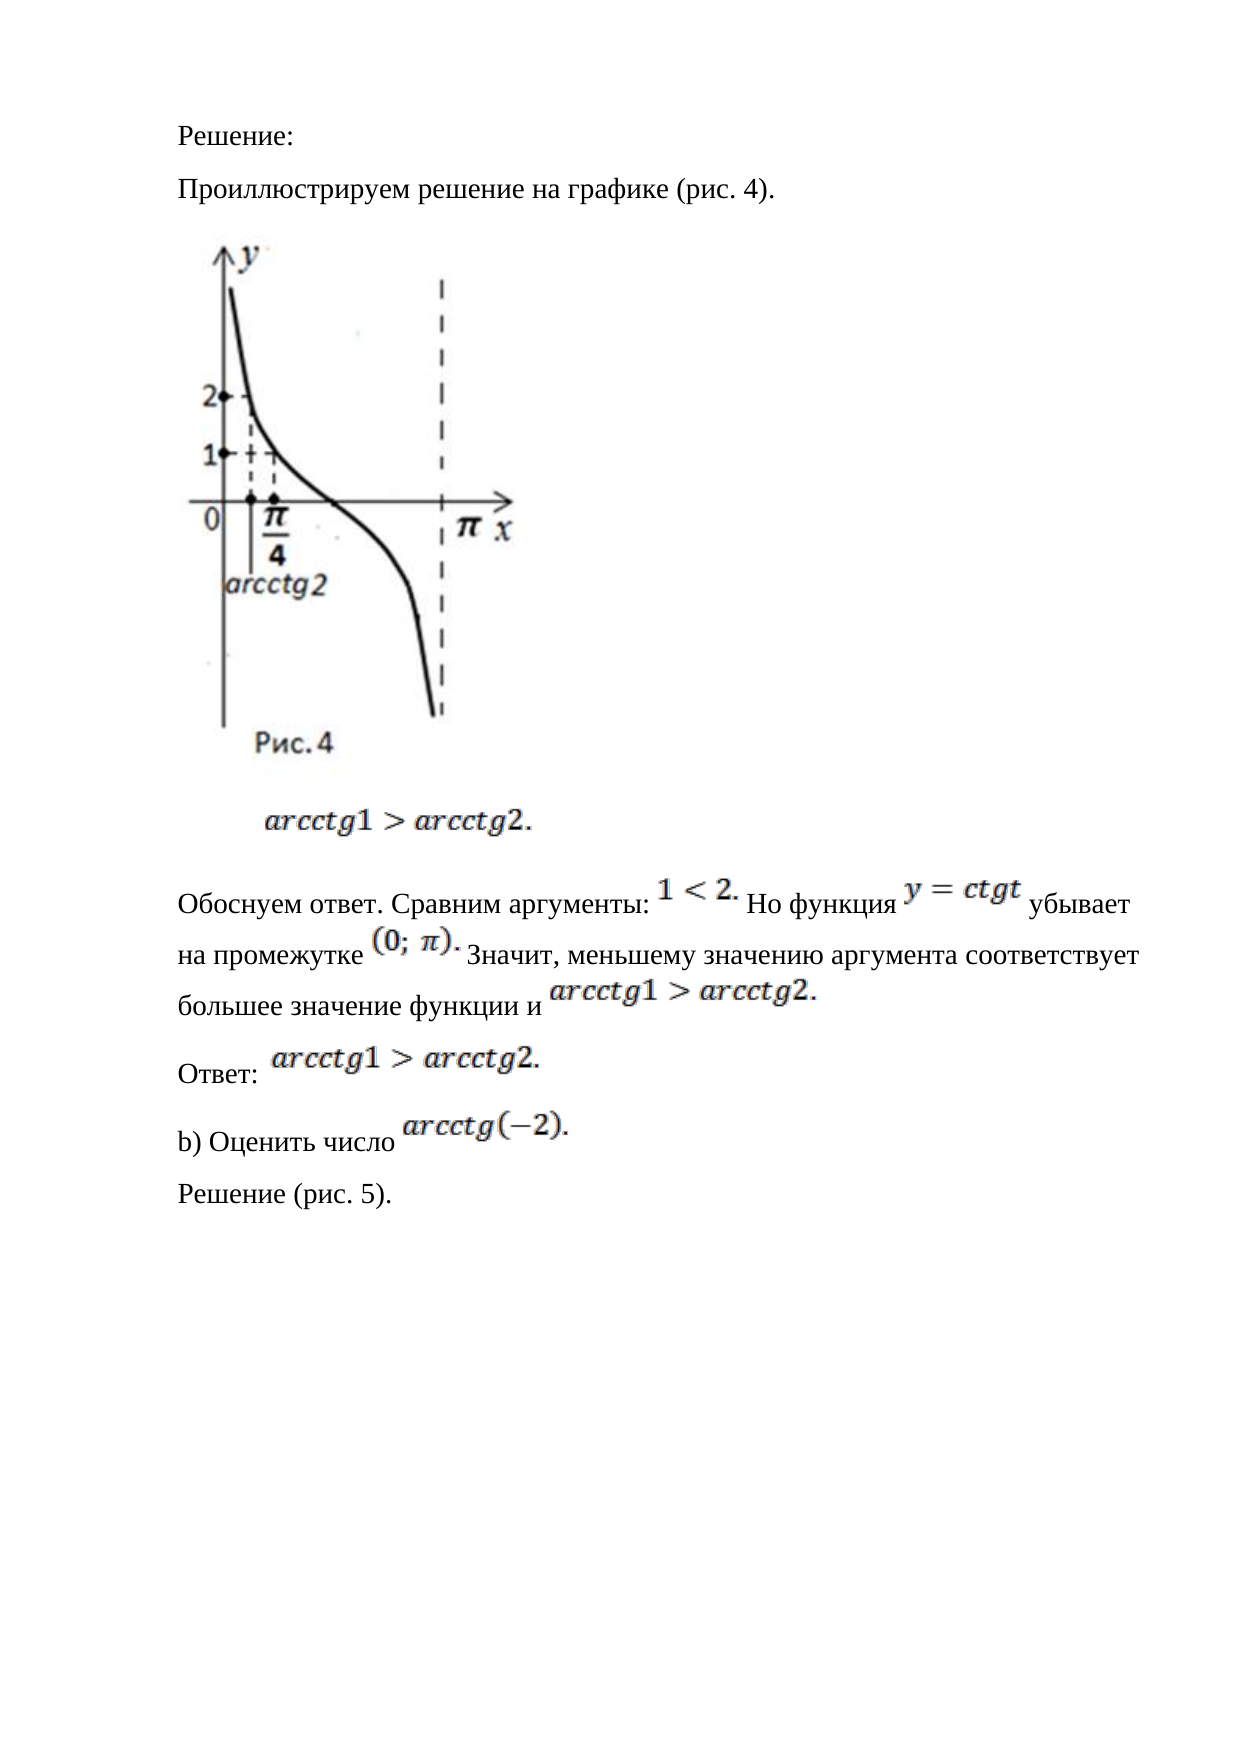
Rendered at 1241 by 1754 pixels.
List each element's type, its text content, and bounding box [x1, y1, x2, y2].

picture [177, 223, 545, 785]
text Обоснуем ответ. Сравним аргументы: Но функция убывает на промежутке Значит, меньшему значению аргумента соответствует большее значение функции и [177, 871, 1152, 1022]
text b) Оценить число [177, 1109, 1152, 1157]
picture [265, 1041, 540, 1084]
text Решение: [177, 118, 1152, 152]
picture [657, 871, 739, 914]
picture [904, 871, 1022, 914]
picture [402, 1108, 569, 1151]
picture [371, 922, 467, 965]
picture [264, 803, 532, 846]
text Проиллюстрируем решение на графике (рис. 4). [177, 171, 1152, 204]
picture [549, 973, 817, 1016]
text Решение (рис. 5). [177, 1176, 1152, 1210]
